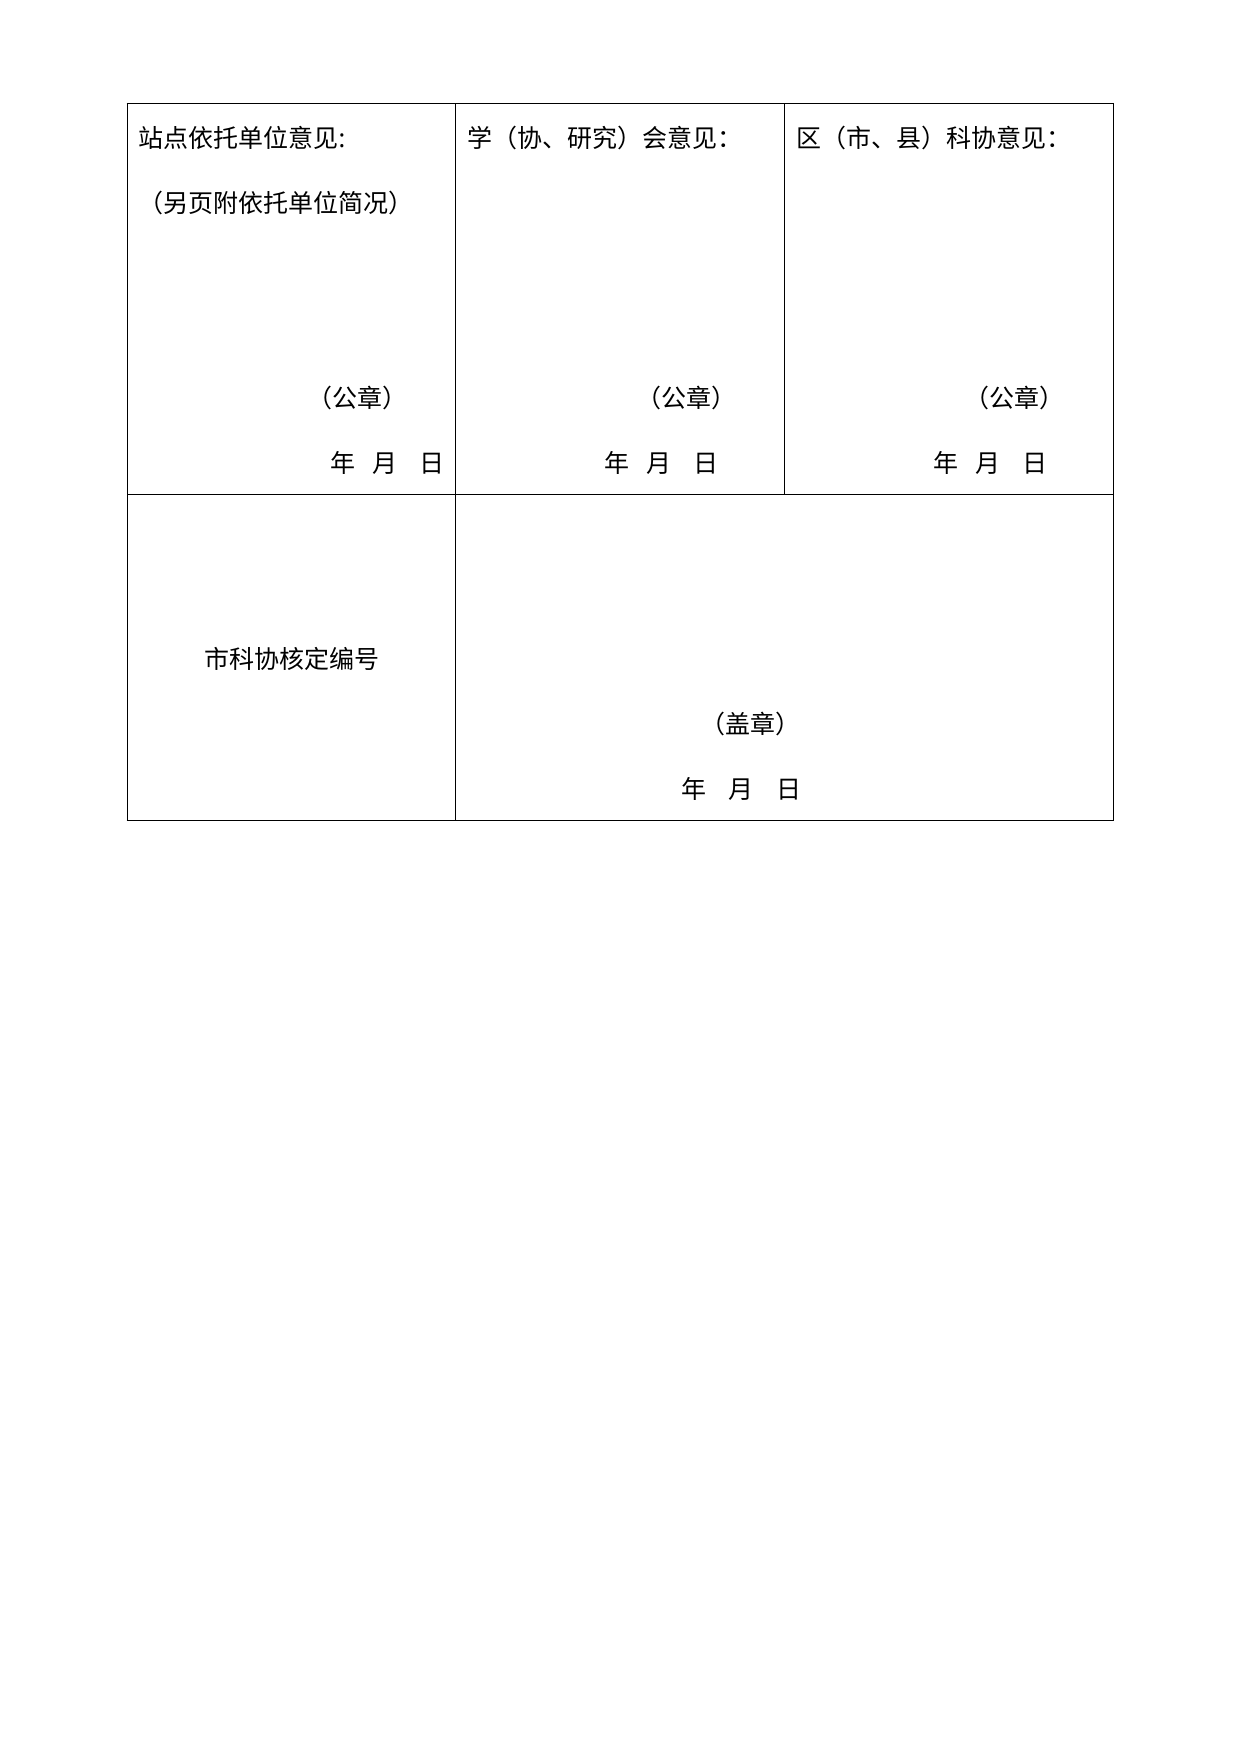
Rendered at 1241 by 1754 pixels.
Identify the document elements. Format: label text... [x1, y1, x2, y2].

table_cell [785, 104, 1113, 494]
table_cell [456, 104, 784, 494]
table_cell （盖章） 年 月 日 [456, 495, 1113, 820]
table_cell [128, 104, 455, 494]
table_cell 市科协核定编号 [128, 495, 455, 820]
